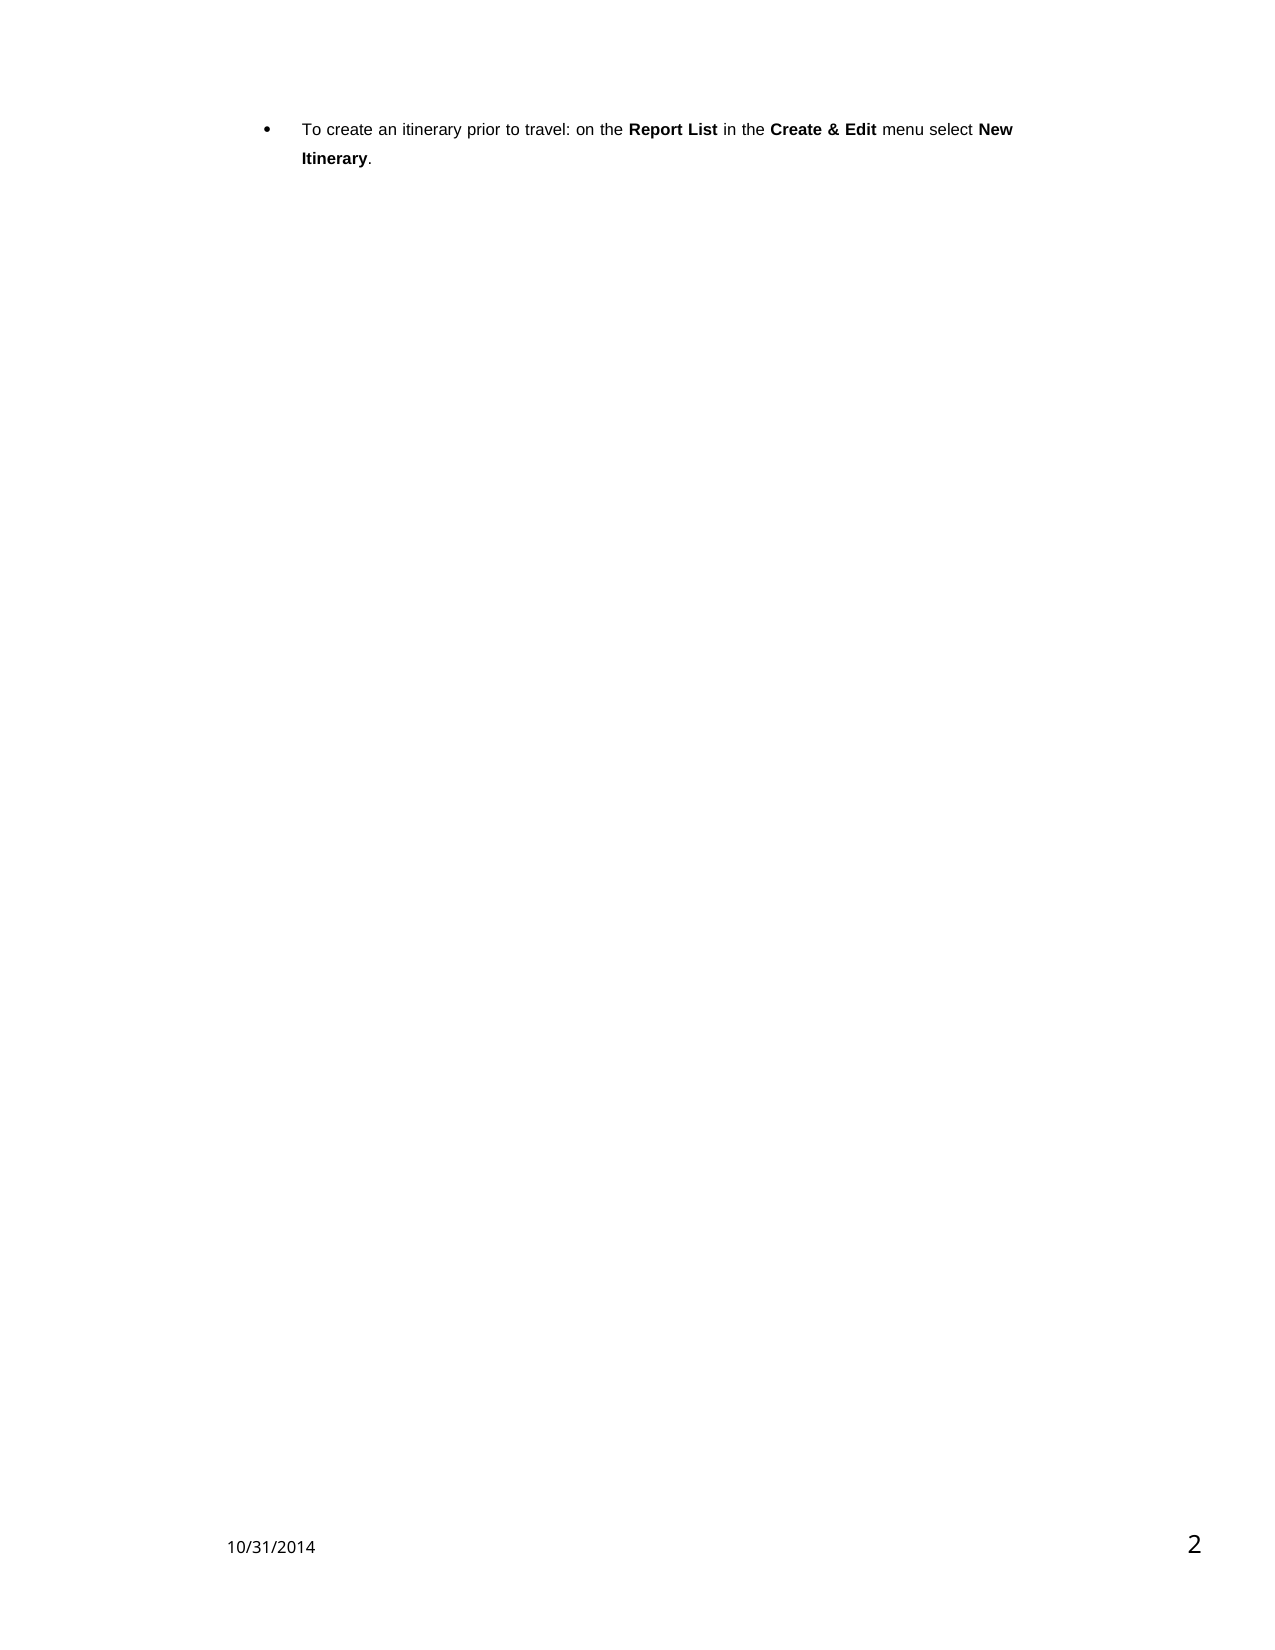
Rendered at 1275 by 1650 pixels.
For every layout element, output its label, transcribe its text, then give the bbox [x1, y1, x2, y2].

list To create an itinerary prior to travel: on the Report List in the Create & Edit menu select New Itinerary. [264, 120, 1012, 168]
